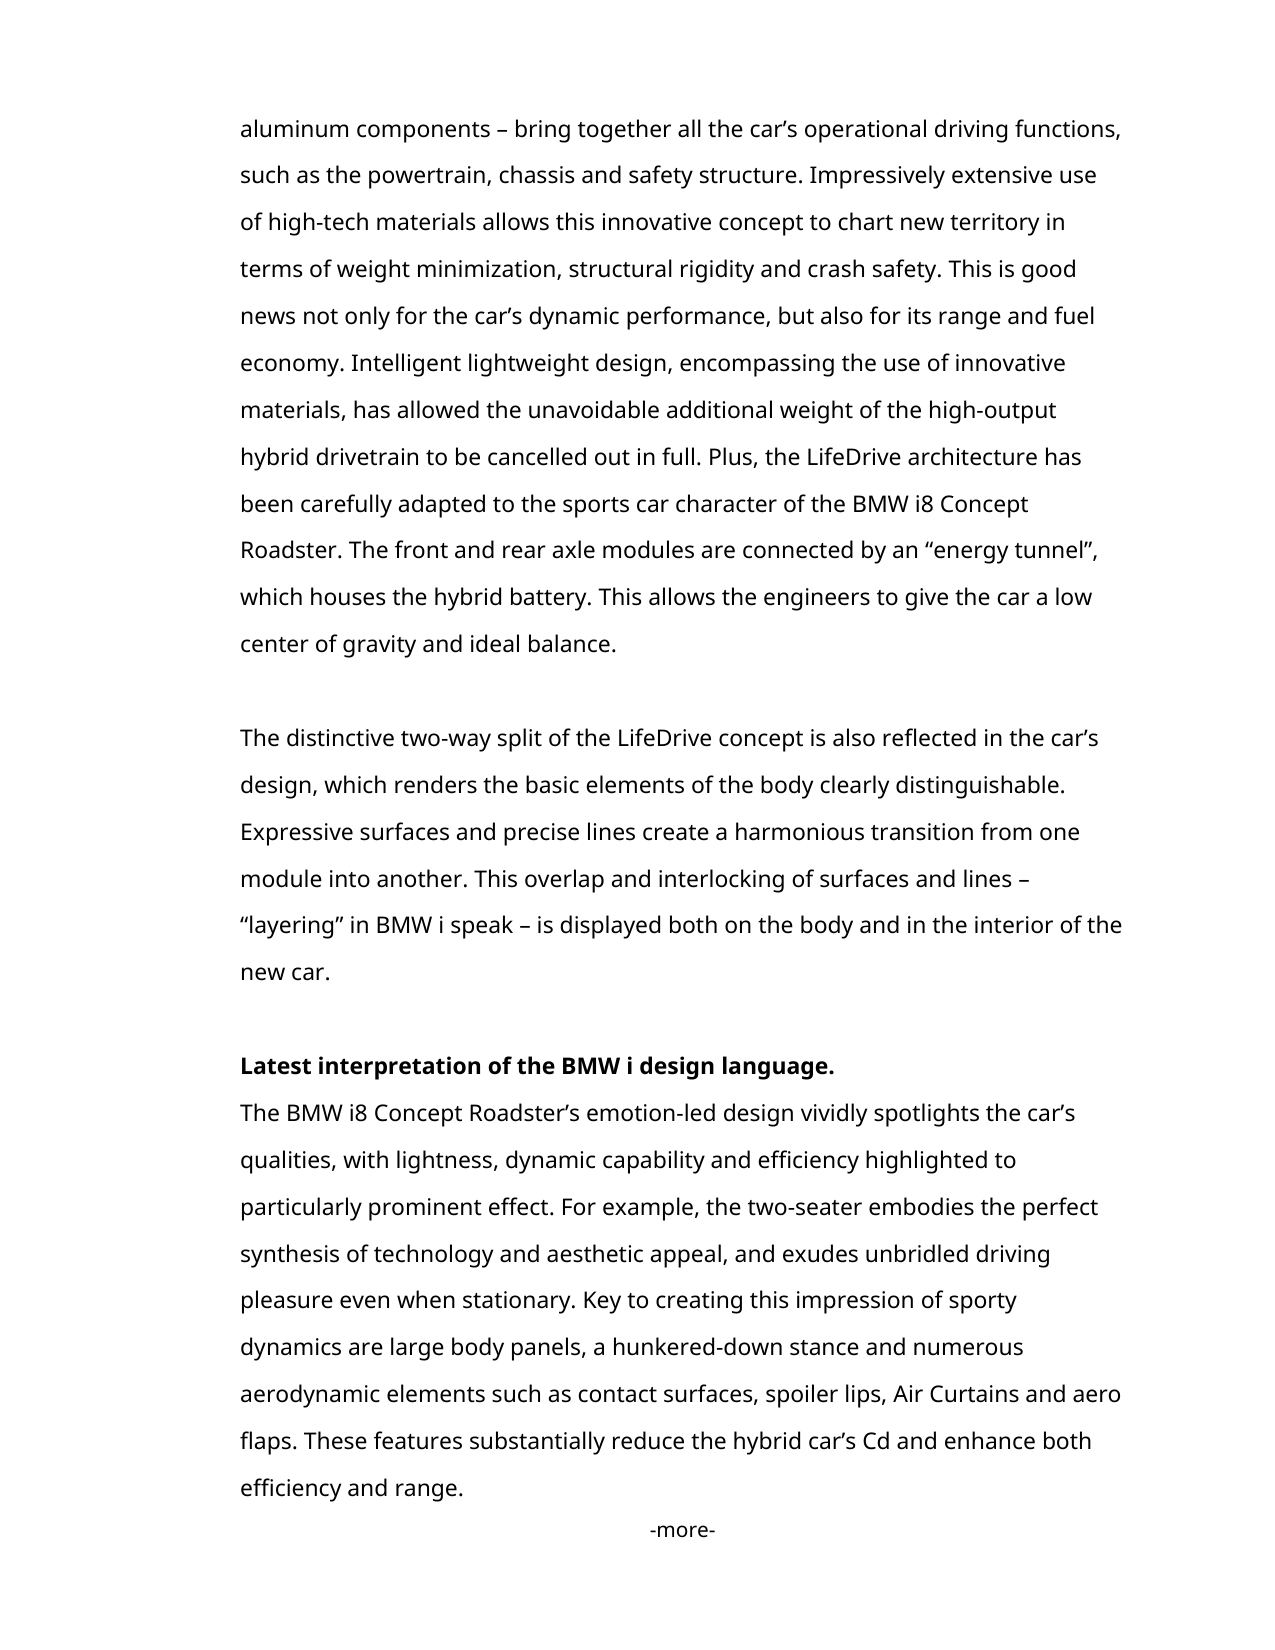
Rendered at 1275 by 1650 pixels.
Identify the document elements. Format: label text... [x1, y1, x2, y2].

text The distinctive two-way split of the LifeDrive concept is also reflected in the car’s design, which renders the basic elements of the body clearly distinguishable. Expressive surfaces and precise lines create a harmonious transition from one module into another. This overlap and interlocking of surfaces and lines – “layering” in BMW i speak – is displayed both on the body and in the interior of the new car. [240, 722, 1125, 987]
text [240, 112, 1125, 659]
text The BMW i8 Concept Roadster’s emotion-led design vividly spotlights the car’s qualities, with lightness, dynamic capability and efficiency highlighted to particularly prominent effect. For example, the two-seater embodies the perfect synthesis of technology and aesthetic appeal, and exudes unbridled driving pleasure even when stationary. Key to creating this impression of sporty dynamics are large body panels, a hunkered-down stance and numerous aerodynamic elements such as contact surfaces, spoiler lips, Air Curtains and aero flaps. These features substantially reduce the hybrid car’s Cd and enhance both efficiency and range. [240, 1097, 1125, 1503]
text Latest interpretation of the BMW i design language. [240, 1050, 1125, 1081]
